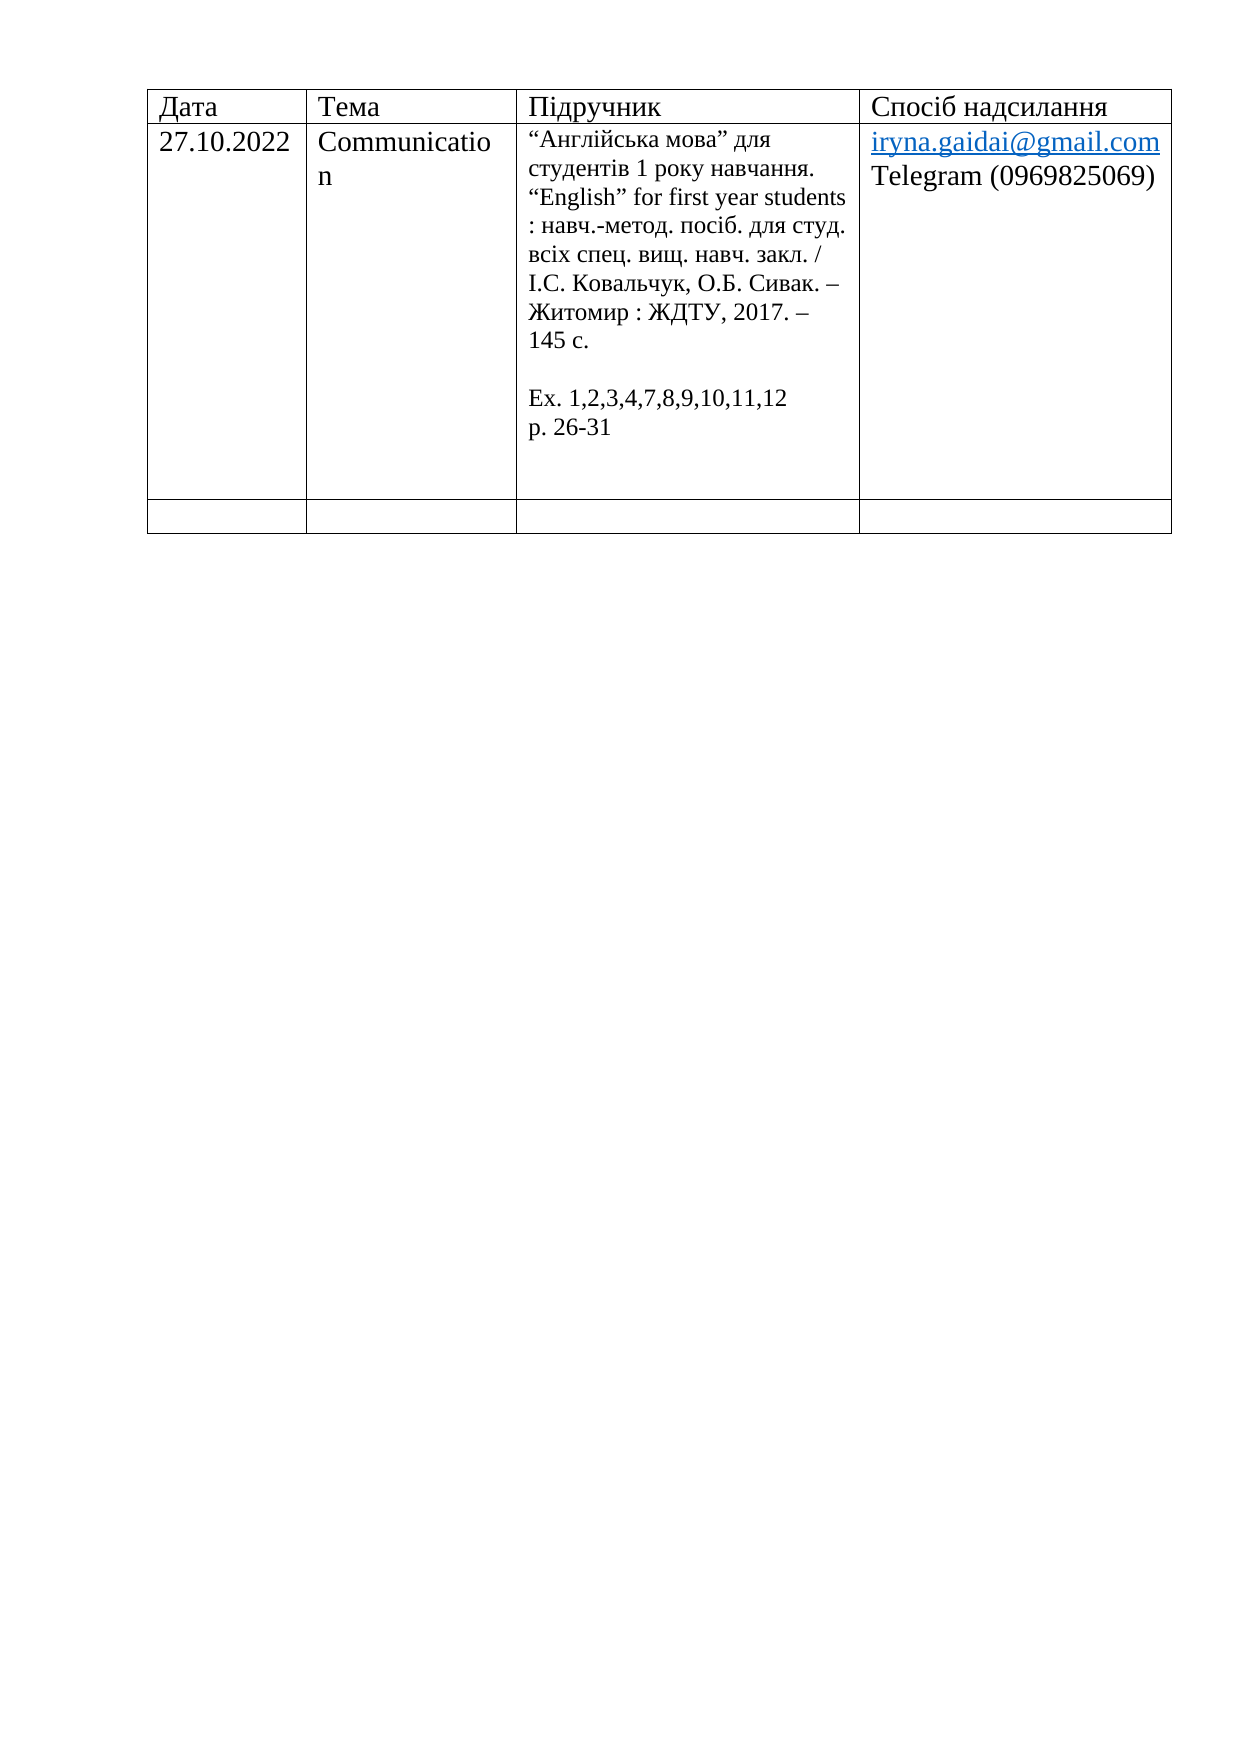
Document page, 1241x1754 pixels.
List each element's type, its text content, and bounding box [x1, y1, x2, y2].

table_cell [517, 500, 859, 533]
table_header Підручник [517, 90, 859, 123]
table_cell 27.10.2022 [148, 124, 306, 499]
table_cell [860, 500, 1171, 533]
table_header Тема [307, 90, 516, 123]
table_cell “Англійська мова” для студентів 1 року навчання. “English” for first year students : навч.-метод. посіб. для студ. всіх спец. вищ. навч. закл. / І.С. Ковальчук, О.Б. Сивак. – Житомир : ЖДТУ, 2017. – 145 с. Ex. 1,2,3,4,7,8,9,10,11,12 p. 26-31 [517, 124, 859, 499]
table_cell [148, 500, 306, 533]
table_cell iryna.gaidai@gmail.com Telegram (0969825069) [860, 124, 1171, 499]
table_header Дата [148, 90, 306, 123]
table_header Спосіб надсилання [860, 90, 1171, 123]
table_cell [307, 500, 516, 533]
table_cell Communication [307, 124, 516, 499]
